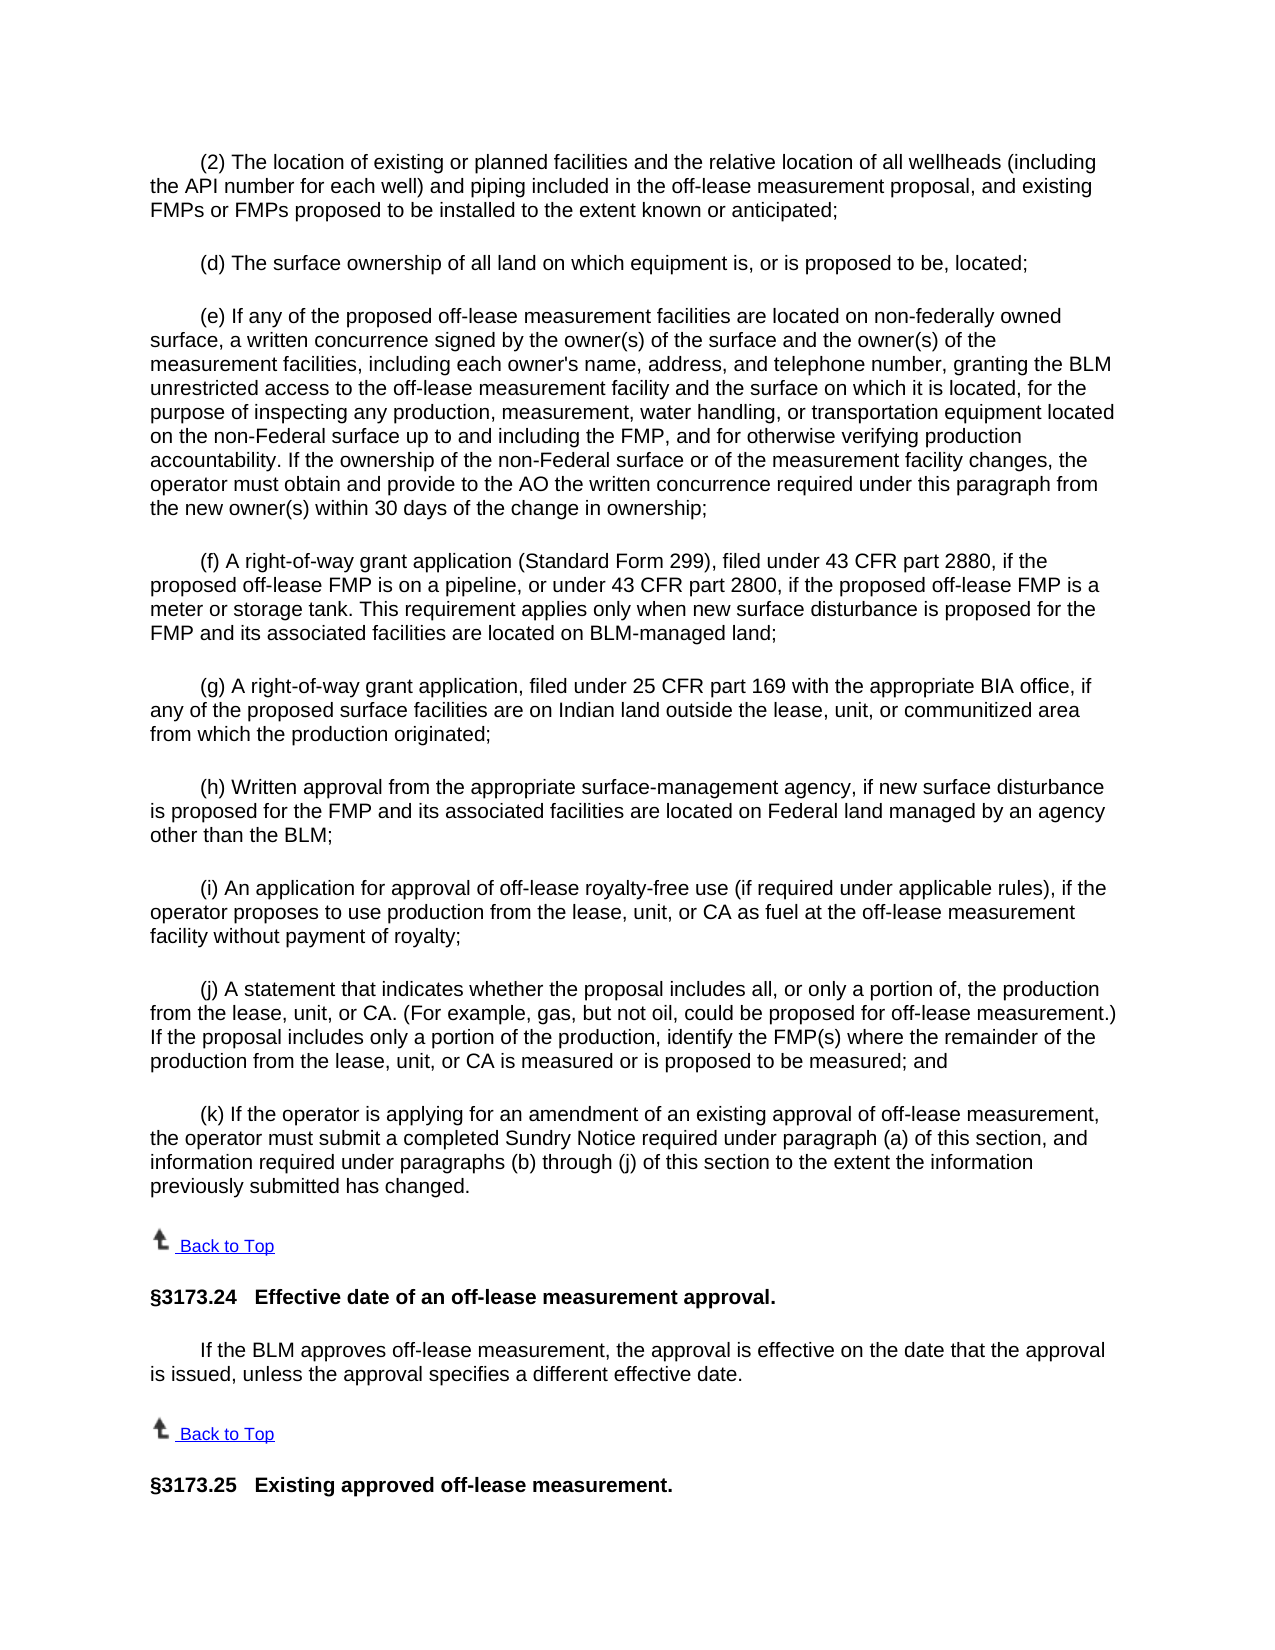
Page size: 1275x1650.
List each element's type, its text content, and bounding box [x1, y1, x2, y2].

text (d) The surface ownership of all land on which equipment is, or is proposed to be, located; [150, 251, 1125, 275]
text (2) The location of existing or planned facilities and the relative location of all wellheads (including the API number for each well) and piping included in the off-lease measurement proposal, and existing FMPs or FMPs proposed to be installed to the extent known or anticipated; [150, 150, 1125, 222]
text §3173.24 Effective date of an off-lease measurement approval. [150, 1285, 1125, 1309]
text (h) Written approval from the appropriate surface-management agency, if new surface disturbance is proposed for the FMP and its associated facilities are located on Federal land managed by an agency other than the BLM; [150, 775, 1125, 847]
picture [150, 1415, 175, 1441]
text Back to Top [150, 1415, 1125, 1444]
text If the BLM approves off-lease measurement, the approval is effective on the date that the approval is issued, unless the approval specifies a different effective date. [150, 1338, 1125, 1386]
text §3173.25 Existing approved off-lease measurement. [150, 1473, 1125, 1497]
text Back to Top [150, 1227, 1125, 1256]
text (k) If the operator is applying for an amendment of an existing approval of off-lease measurement, the operator must submit a completed Sundry Notice required under paragraph (a) of this section, and information required under paragraphs (b) through (j) of this section to the extent the information previously submitted has changed. [150, 1102, 1125, 1198]
picture [150, 1227, 175, 1252]
text (i) An application for approval of off-lease royalty-free use (if required under applicable rules), if the operator proposes to use production from the lease, unit, or CA as fuel at the off-lease measurement facility without payment of royalty; [150, 876, 1125, 948]
text (j) A statement that indicates whether the proposal includes all, or only a portion of, the production from the lease, unit, or CA. (For example, gas, but not oil, could be proposed for off-lease measurement.) If the proposal includes only a portion of the production, identify the FMP(s) where the remainder of the production from the lease, unit, or CA is measured or is proposed to be measured; and [150, 977, 1125, 1073]
text (f) A right-of-way grant application (Standard Form 299), filed under 43 CFR part 2880, if the proposed off-lease FMP is on a pipeline, or under 43 CFR part 2800, if the proposed off-lease FMP is a meter or storage tank. This requirement applies only when new surface disturbance is proposed for the FMP and its associated facilities are located on BLM-managed land; [150, 549, 1125, 645]
text (e) If any of the proposed off-lease measurement facilities are located on non-federally owned surface, a written concurrence signed by the owner(s) of the surface and the owner(s) of the measurement facilities, including each owner's name, address, and telephone number, granting the BLM unrestricted access to the off-lease measurement facility and the surface on which it is located, for the purpose of inspecting any production, measurement, water handling, or transportation equipment located on the non-Federal surface up to and including the FMP, and for otherwise verifying production accountability. If the ownership of the non-Federal surface or of the measurement facility changes, the operator must obtain and provide to the AO the written concurrence required under this paragraph from the new owner(s) within 30 days of the change in ownership; [150, 304, 1125, 520]
text (g) A right-of-way grant application, filed under 25 CFR part 169 with the appropriate BIA office, if any of the proposed surface facilities are on Indian land outside the lease, unit, or communitized area from which the production originated; [150, 674, 1125, 746]
